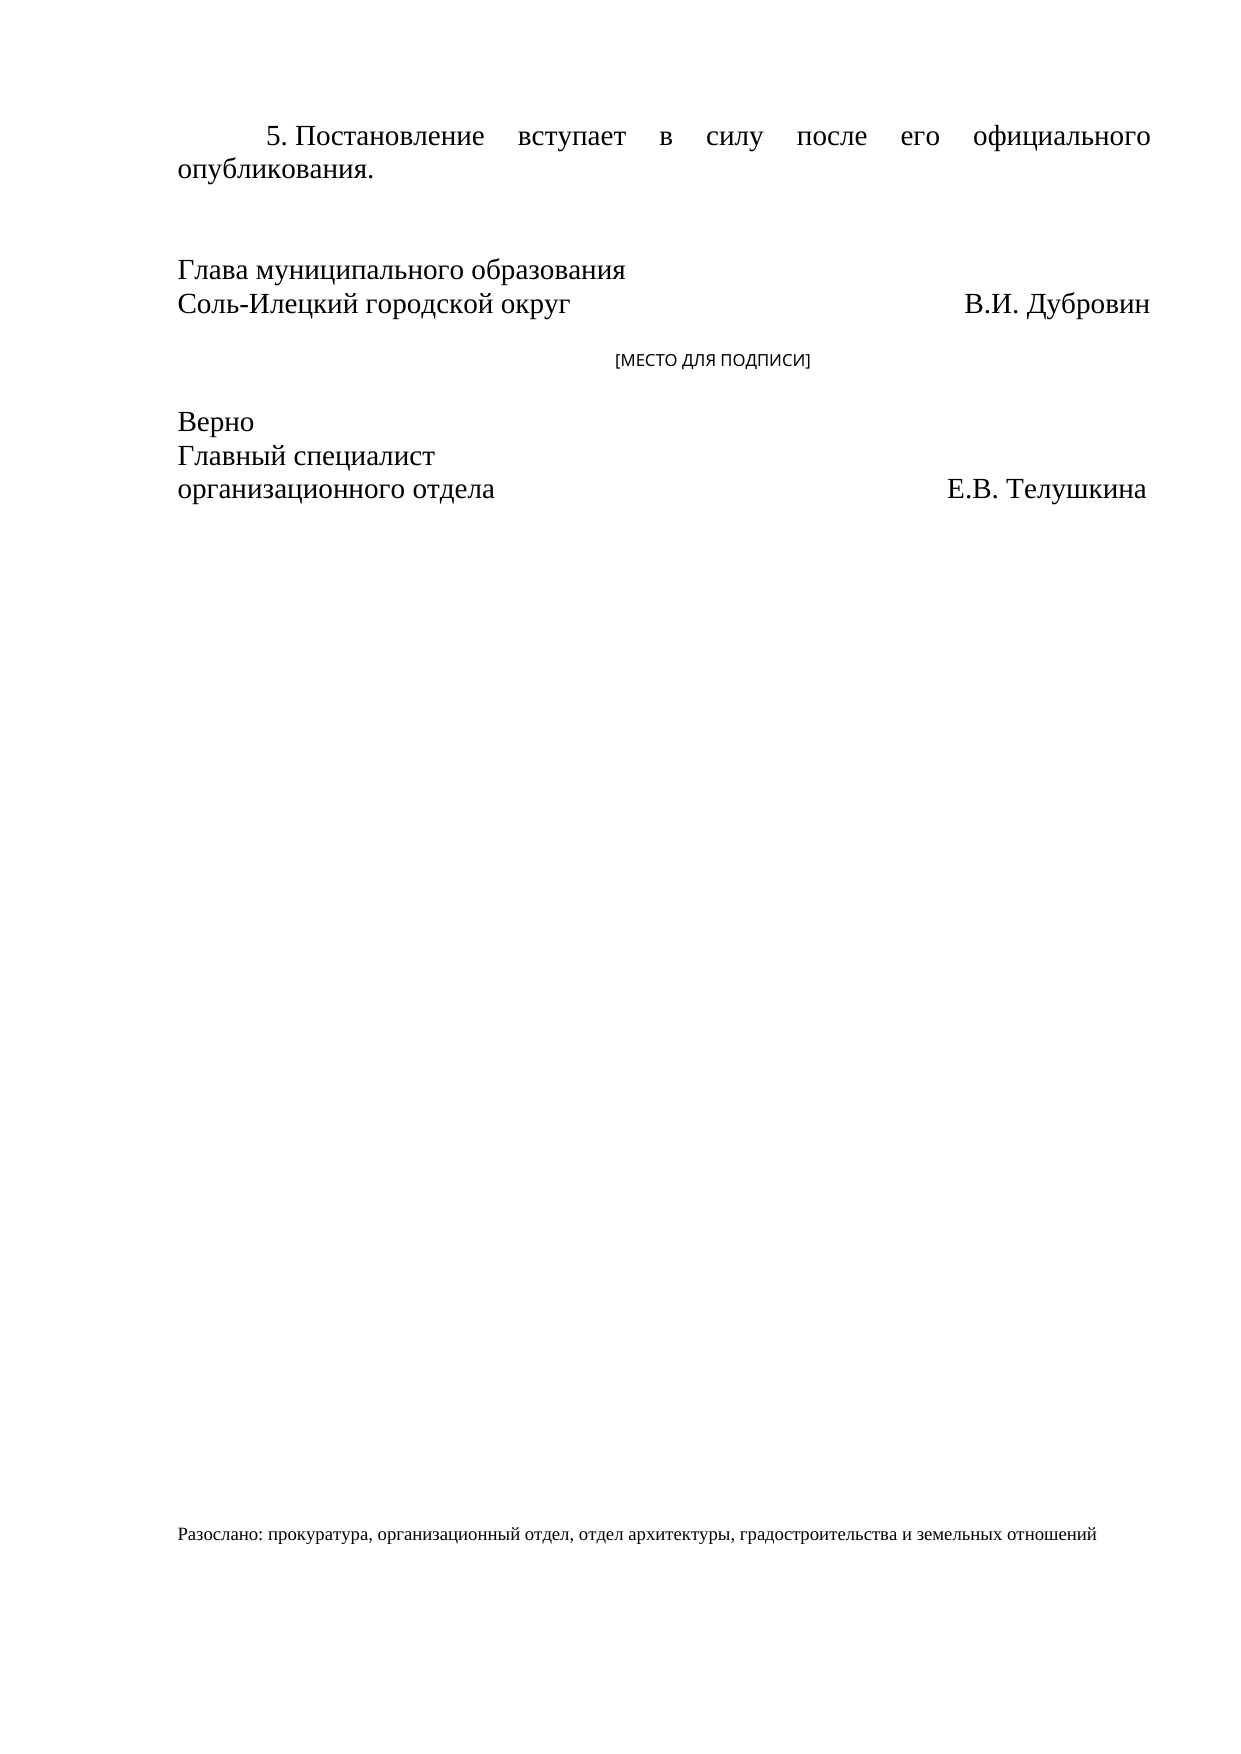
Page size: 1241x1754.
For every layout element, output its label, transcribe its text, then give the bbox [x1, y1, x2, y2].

text Глава муниципального образования [177, 252, 1152, 286]
text Разослано: прокуратура, организационный отдел, отдел архитектуры, градостроительства и земельных отношений [177, 1523, 1152, 1545]
text 5. Постановление вступает в силу после его официального опубликования. [177, 118, 1152, 185]
text Верно Главный специалист организационного отдела Е.В. Телушкина [177, 404, 1152, 505]
text Соль-Илецкий городской округ В.И. Дубровин [177, 286, 1240, 319]
text [МЕСТО ДЛЯ ПОДПИСИ] [177, 348, 1152, 371]
